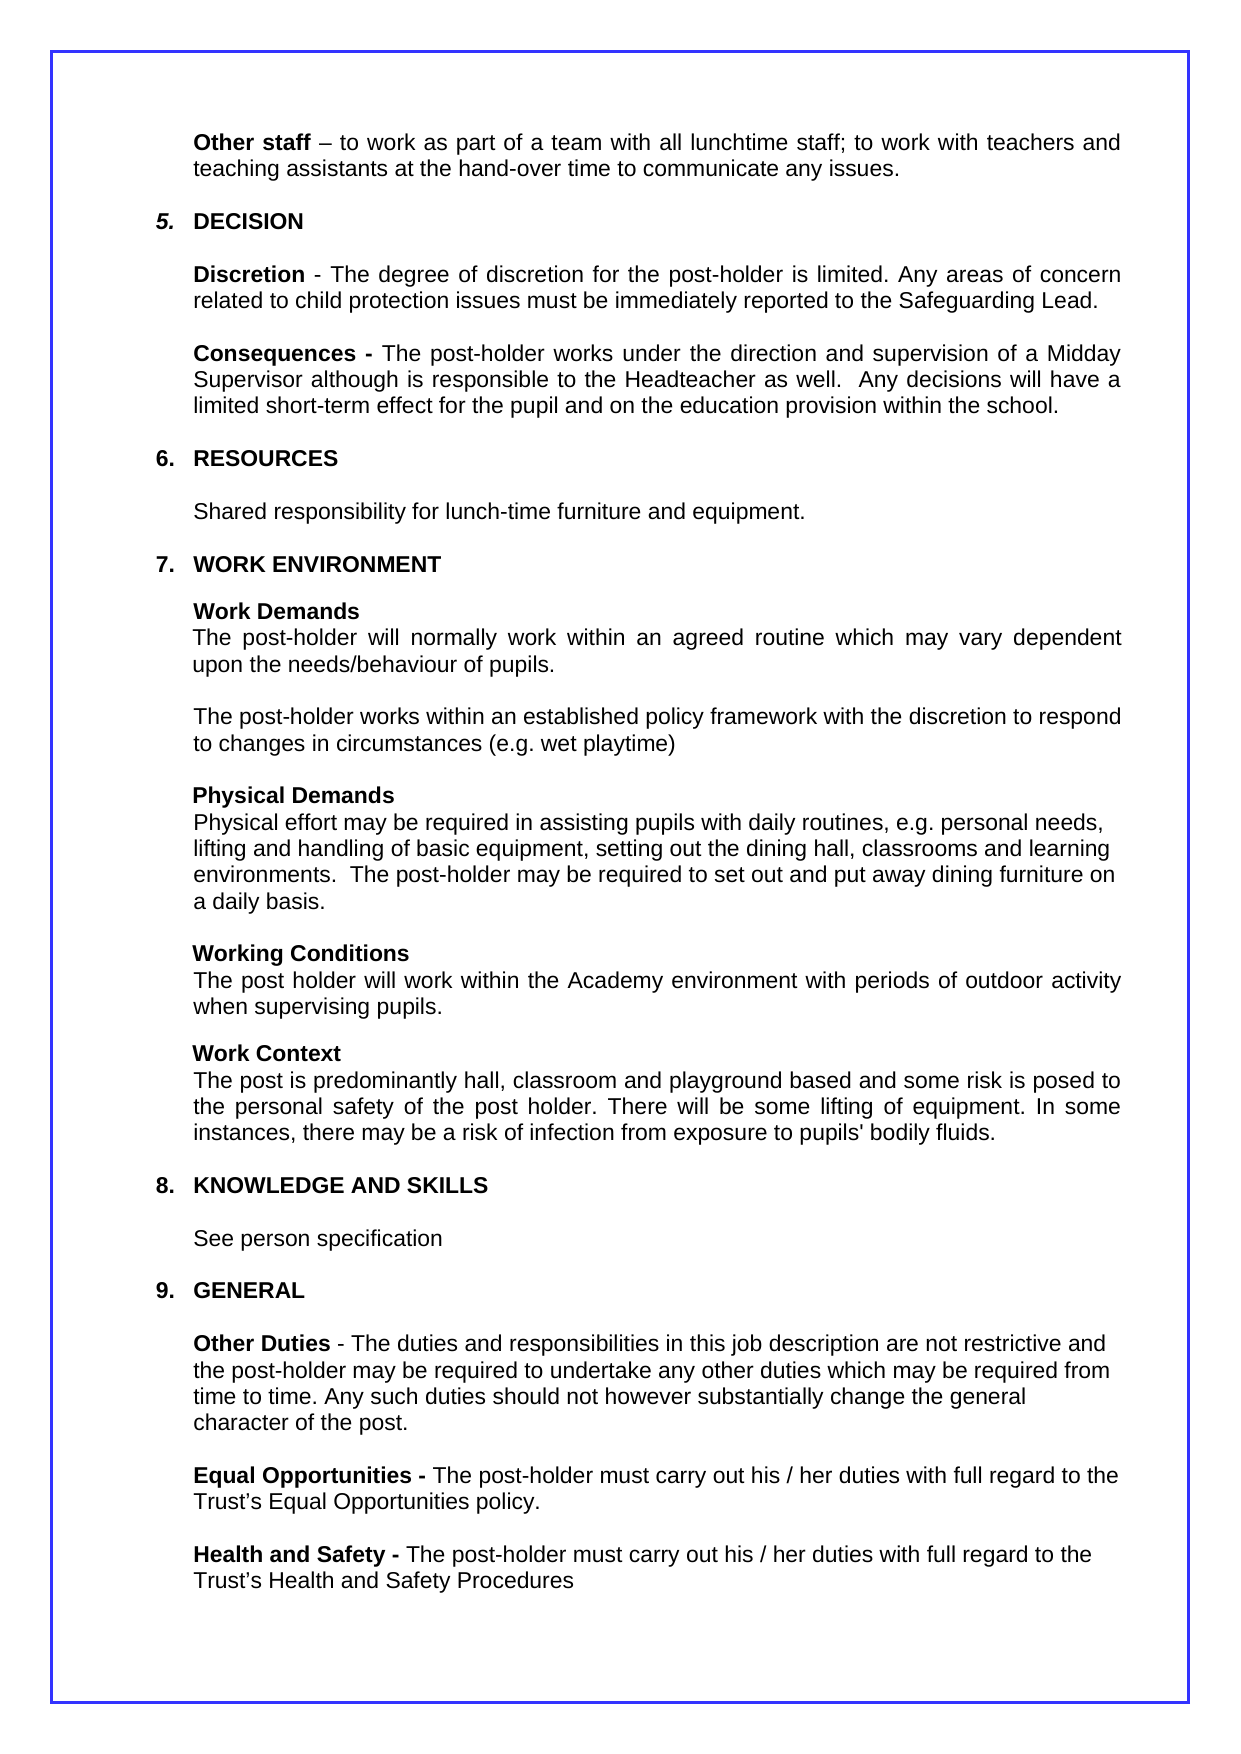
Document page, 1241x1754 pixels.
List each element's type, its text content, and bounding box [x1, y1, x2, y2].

list KNOWLEDGE AND SKILLS [156, 1172, 1122, 1198]
list See person specification [193, 1225, 1122, 1251]
list Health and Safety - The post-holder must carry out his / her duties with full regard to the Trust’s Health and Safety Procedures [193, 1541, 1122, 1594]
subtitle Work Context [192, 1040, 1122, 1067]
text Consequences - The post-holder works under the direction and supervision of a Midday Supervisor although is responsible to the Headteacher as well. Any decisions will have a limited short-term effect for the pupil and on the education provision within the school. [193, 340, 1122, 419]
list The post holder will work within the Academy environment with periods of outdoor activity when supervising pupils. [193, 967, 1122, 1019]
list GENERAL [156, 1277, 1122, 1304]
list Shared responsibility for lunch-time furniture and equipment. [193, 498, 1122, 524]
list WORK ENVIRONMENT [156, 551, 1122, 577]
list Physical effort may be required in assisting pupils with daily routines, e.g. personal needs, lifting and handling of basic equipment, setting out the dining hall, classrooms and learning environments. The post-holder may be required to set out and put away dining furniture on a daily basis. [193, 809, 1122, 914]
subtitle Work Demands [193, 598, 1122, 624]
list Other Duties - The duties and responsibilities in this job description are not restrictive and the post-holder may be required to undertake any other duties which may be required from time to time. Any such duties should not however substantially change the general character of the post. [193, 1330, 1122, 1436]
text Physical Demands [192, 782, 1122, 809]
list Equal Opportunities - The post-holder must carry out his / her duties with full regard to the Trust’s Equal Opportunities policy. [193, 1462, 1122, 1515]
list The post is predominantly hall, classroom and playground based and some risk is posed to the personal safety of the post holder. There will be some lifting of equipment. In some instances, there may be a risk of infection from exposure to pupils' bodily fluids. [193, 1067, 1122, 1146]
text Discretion - The degree of discretion for the post-holder is limited. Any areas of concern related to child protection issues must be immediately reported to the Safeguarding Lead. [193, 261, 1122, 313]
list The post-holder works within an established policy framework with the discretion to respond to changes in circumstances (e.g. wet playtime) [193, 703, 1122, 756]
text Other staff – to work as part of a team with all lunchtime staff; to work with teachers and teaching assistants at the hand-over time to communicate any issues. [193, 129, 1122, 182]
text The post-holder will normally work within an agreed routine which may vary dependent upon the needs/behaviour of pupils. [192, 624, 1122, 677]
text Working Conditions [192, 940, 1122, 967]
list DECISION [156, 208, 1122, 234]
list RESOURCES [156, 445, 1122, 472]
